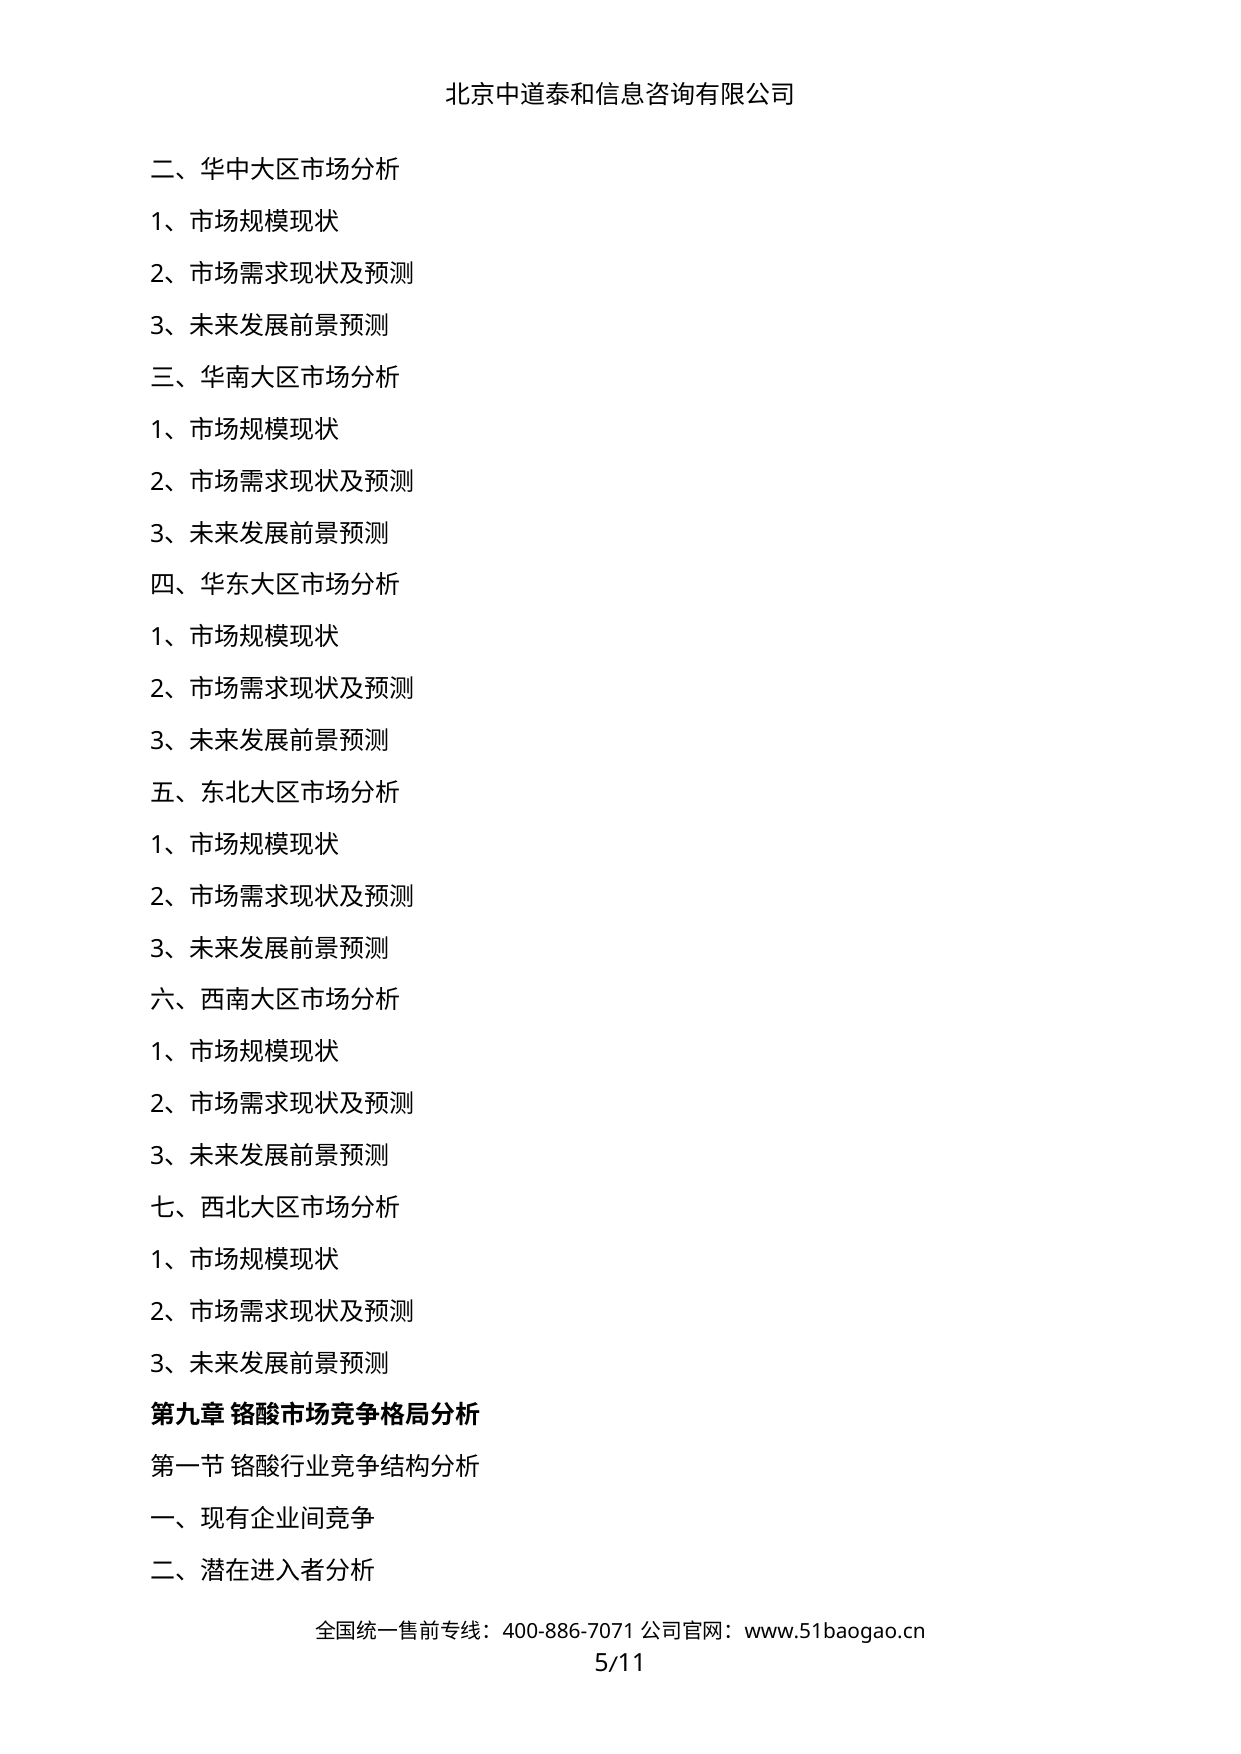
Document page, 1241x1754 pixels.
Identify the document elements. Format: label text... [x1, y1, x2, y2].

text 2、市场需求现状及预测 [150, 254, 1090, 290]
text 二、华中大区市场分析 [150, 150, 1090, 186]
text 1、市场规模现状 [150, 1032, 1090, 1068]
text 1、市场规模现状 [150, 409, 1090, 446]
text 六、西南大区市场分析 [150, 980, 1090, 1016]
text 2、市场需求现状及预测 [150, 876, 1090, 912]
text 七、西北大区市场分析 [150, 1187, 1090, 1224]
text 3、未来发展前景预测 [150, 1136, 1090, 1172]
text 3、未来发展前景预测 [150, 721, 1090, 757]
text 二、潜在进入者分析 [150, 1551, 1090, 1587]
text 1、市场规模现状 [150, 824, 1090, 861]
text 1、市场规模现状 [150, 617, 1090, 653]
text 四、华东大区市场分析 [150, 565, 1090, 601]
text 2、市场需求现状及预测 [150, 1084, 1090, 1120]
text 3、未来发展前景预测 [150, 928, 1090, 964]
text 一、现有企业间竞争 [150, 1499, 1090, 1535]
text 2、市场需求现状及预测 [150, 461, 1090, 497]
text 1、市场规模现状 [150, 1239, 1090, 1276]
text 1、市场规模现状 [150, 202, 1090, 238]
text 3、未来发展前景预测 [150, 513, 1090, 549]
text 2、市场需求现状及预测 [150, 669, 1090, 705]
text 2、市场需求现状及预测 [150, 1291, 1090, 1327]
text 3、未来发展前景预测 [150, 1343, 1090, 1379]
text 第九章 铬酸市场竞争格局分析 [150, 1395, 1090, 1431]
text 五、东北大区市场分析 [150, 772, 1090, 809]
text 第一节 铬酸行业竞争结构分析 [150, 1447, 1090, 1483]
text 三、华南大区市场分析 [150, 357, 1090, 394]
text 3、未来发展前景预测 [150, 306, 1090, 342]
